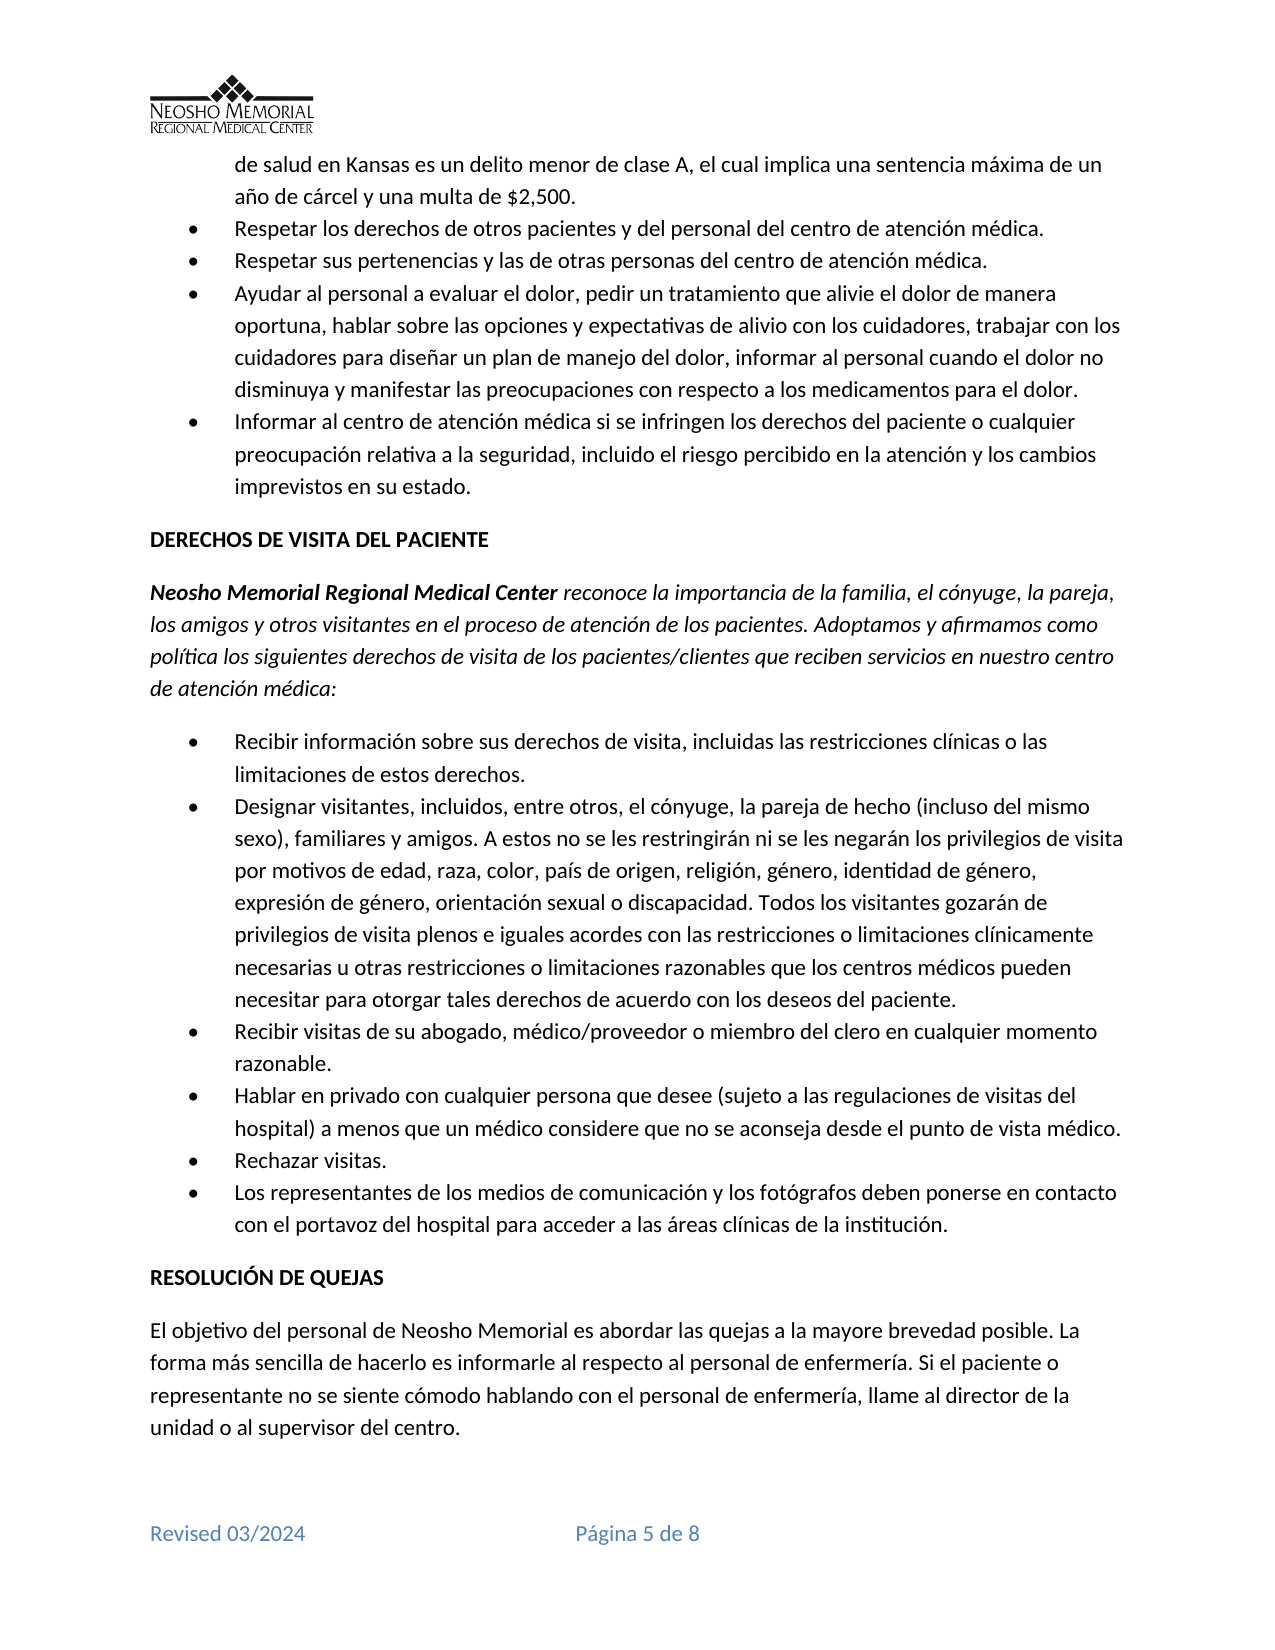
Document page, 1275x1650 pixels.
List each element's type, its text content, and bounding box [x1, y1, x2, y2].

text DERECHOS DE VISITA DEL PACIENTE [150, 525, 1125, 553]
list Respetar sus pertenencias y las de otras personas del centro de atención médica. [187, 247, 1125, 274]
list Designar visitantes, incluidos, entre otros, el cónyuge, la pareja de hecho (incluso del mismo sexo), familiares y amigos. A estos no se les restringirán ni se les negarán los privilegios de visita por motivos de edad, raza, color, país de origen, religión, género, identidad de género, expresión de género, orientación sexual o discapacidad. Todos los visitantes gozarán de privilegios de visita plenos e iguales acordes con las restricciones o limitaciones clínicamente necesarias u otras restricciones o limitaciones razonables que los centros médicos pueden necesitar para otorgar tales derechos de acuerdo con los deseos del paciente. [187, 792, 1125, 1013]
text Neosho Memorial Regional Medical Center reconoce la importancia de la familia, el cónyuge, la pareja, los amigos y otros visitantes en el proceso de atención de los pacientes. Adoptamos y afirmamos como política los siguientes derechos de visita de los pacientes/clientes que reciben servicios en nuestro centro de atención médica: [150, 578, 1125, 702]
text RESOLUCIÓN DE QUEJAS [150, 1263, 1125, 1291]
list Recibir visitas de su abogado, médico/proveedor o miembro del clero en cualquier momento razonable. [187, 1017, 1125, 1077]
list Ayudar al personal a evaluar el dolor, pedir un tratamiento que alivie el dolor de manera oportuna, hablar sobre las opciones y expectativas de alivio con los cuidadores, trabajar con los cuidadores para diseñar un plan de manejo del dolor, informar al personal cuando el dolor no disminuya y manifestar las preocupaciones con respecto a los medicamentos para el dolor. [187, 279, 1125, 403]
list Rechazar visitas. [187, 1146, 1125, 1174]
list Respetar los derechos de otros pacientes y del personal del centro de atención médica. [187, 214, 1125, 242]
list Informar al centro de atención médica si se infringen los derechos del paciente o cualquier preocupación relativa a la seguridad, incluido el riesgo percibido en la atención y los cambios imprevistos en su estado. [187, 407, 1125, 500]
list Recibir información sobre sus derechos de visita, incluidas las restricciones clínicas o las limitaciones de estos derechos. [187, 727, 1125, 788]
text El objetivo del personal de Neosho Memorial es abordar las quejas a la mayore brevedad posible. La forma más sencilla de hacerlo es informarle al respecto al personal de enfermería. Si el paciente o representante no se siente cómodo hablando con el personal de enfermería, llame al director de la unidad o al supervisor del centro. [150, 1316, 1125, 1441]
picture [150, 75, 315, 136]
list Los representantes de los medios de comunicación y los fotógrafos deben ponerse en contacto con el portavoz del hospital para acceder a las áreas clínicas de la institución. [187, 1178, 1125, 1238]
list Hablar en privado con cualquier persona que desee (sujeto a las regulaciones de visitas del hospital) a menos que un médico considere que no se aconseja desde el punto de vista médico. [187, 1082, 1125, 1142]
